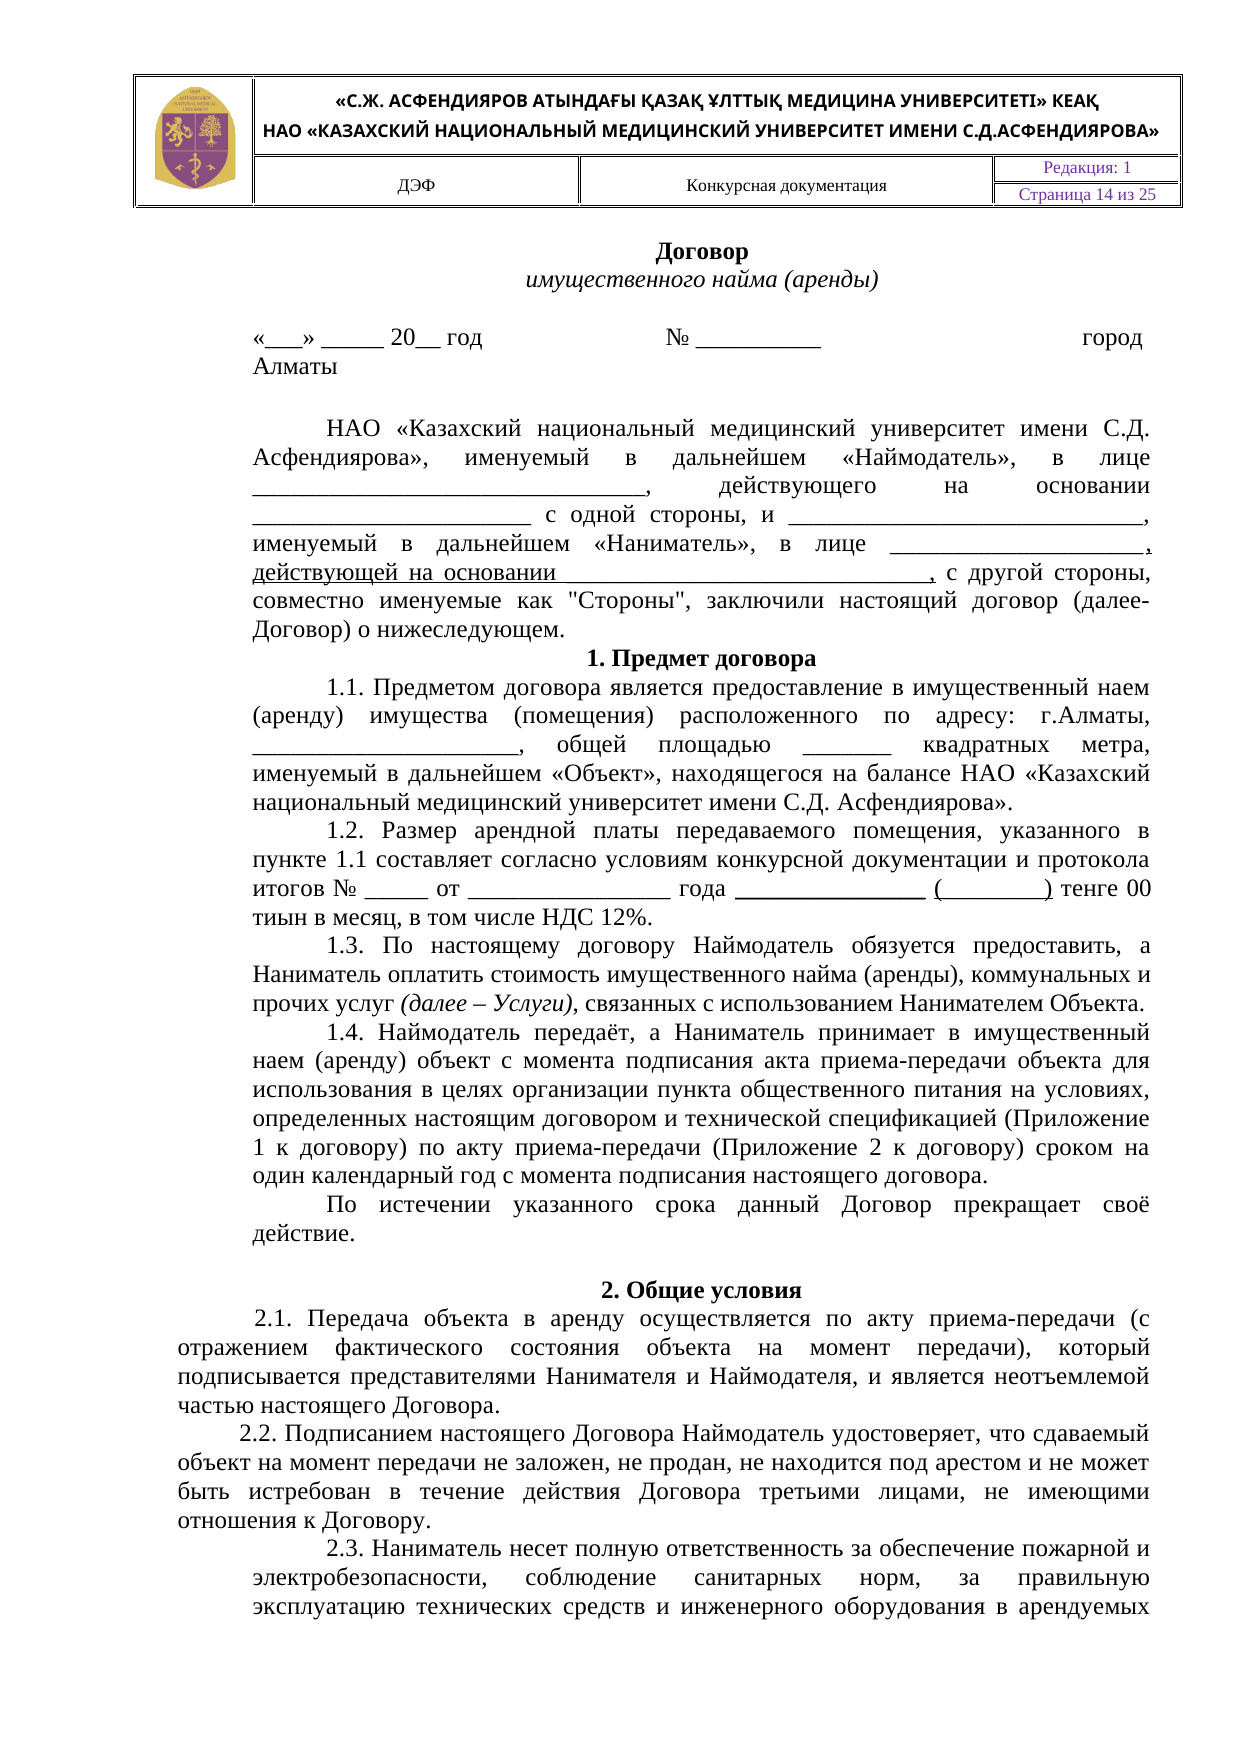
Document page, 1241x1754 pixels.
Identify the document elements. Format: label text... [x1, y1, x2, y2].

picture [146, 84, 239, 193]
text 1.4. Наймодатель передаёт, а Наниматель принимает в имущественный наем (аренду) объект с момента подписания акта приема-передачи объекта для использования в целях организации пункта общественного питания на условиях, определенных настоящим договором и технической спецификацией (Приложение 1 к договору) по акту приема-передачи (Приложение 2 к договору) сроком на один календарный год с момента подписания настоящего договора. [252, 1017, 1152, 1189]
text 1.3. По настоящему договору Наймодатель обязуется предоставить, а Наниматель оплатить стоимость имущественного найма (аренды), коммунальных и прочих услуг (далее – Услуги), связанных с использованием Нанимателем Объекта. [252, 931, 1152, 1017]
text 2.2. Подписанием настоящего Договора Наймодатель удостоверяет, что сдаваемый объект на момент передачи не заложен, не продан, не находится под арестом и не может быть истребован в течение действия Договора третьими лицами, не имеющими отношения к Договору. [177, 1418, 1152, 1533]
text НАО «Казахский национальный медицинский университет имени С.Д. Асфендиярова», именуемый в дальнейшем «Наймодатель», в лице _______________________________, действующего на основании ______________________ с одной стороны, и ____________________________, именуемый в дальнейшем «Наниматель», в лице ____________________, действующей на основании _____________________________, с другой стороны, совместно именуемые как "Стороны", заключили настоящий договор (далее-Договор) о нижеследующем. [252, 413, 1152, 643]
text 1. Предмет договора [251, 643, 1152, 672]
text По истечении указанного срока данный Договор прекращает своё действие. [252, 1189, 1152, 1247]
text «___» _____ 20__ год № __________ город Алматы [252, 322, 1152, 379]
text 1.2. Размер арендной платы передаваемого помещения, указанного в пункте 1.1 составляет согласно условиям конкурсной документации и протокола итогов № _____ от ________________ года _______________ (________) тенге 00 тиын в месяц, в том числе НДС 12%. [252, 816, 1152, 931]
text 2. Общие условия [251, 1275, 1152, 1303]
text имущественного найма (аренды) [252, 264, 1152, 293]
text 2.1. Передача объекта в аренду осуществляется по акту приема-передачи (с отражением фактического состояния объекта на момент передачи), который подписывается представителями Нанимателя и Наймодателя, и является неотъемлемой частью настоящего Договора. [177, 1303, 1152, 1418]
text 1.1. Предметом договора является предоставление в имущественный наем (аренду) имущества (помещения) расположенного по адресу: г.Алматы, _____________________, общей площадью _______ квадратных метра, именуемый в дальнейшем «Объект», находящегося на балансе НАО «Казахский национальный медицинский университет имени С.Д. Асфендиярова». [252, 672, 1152, 816]
text Договор [252, 236, 1152, 264]
